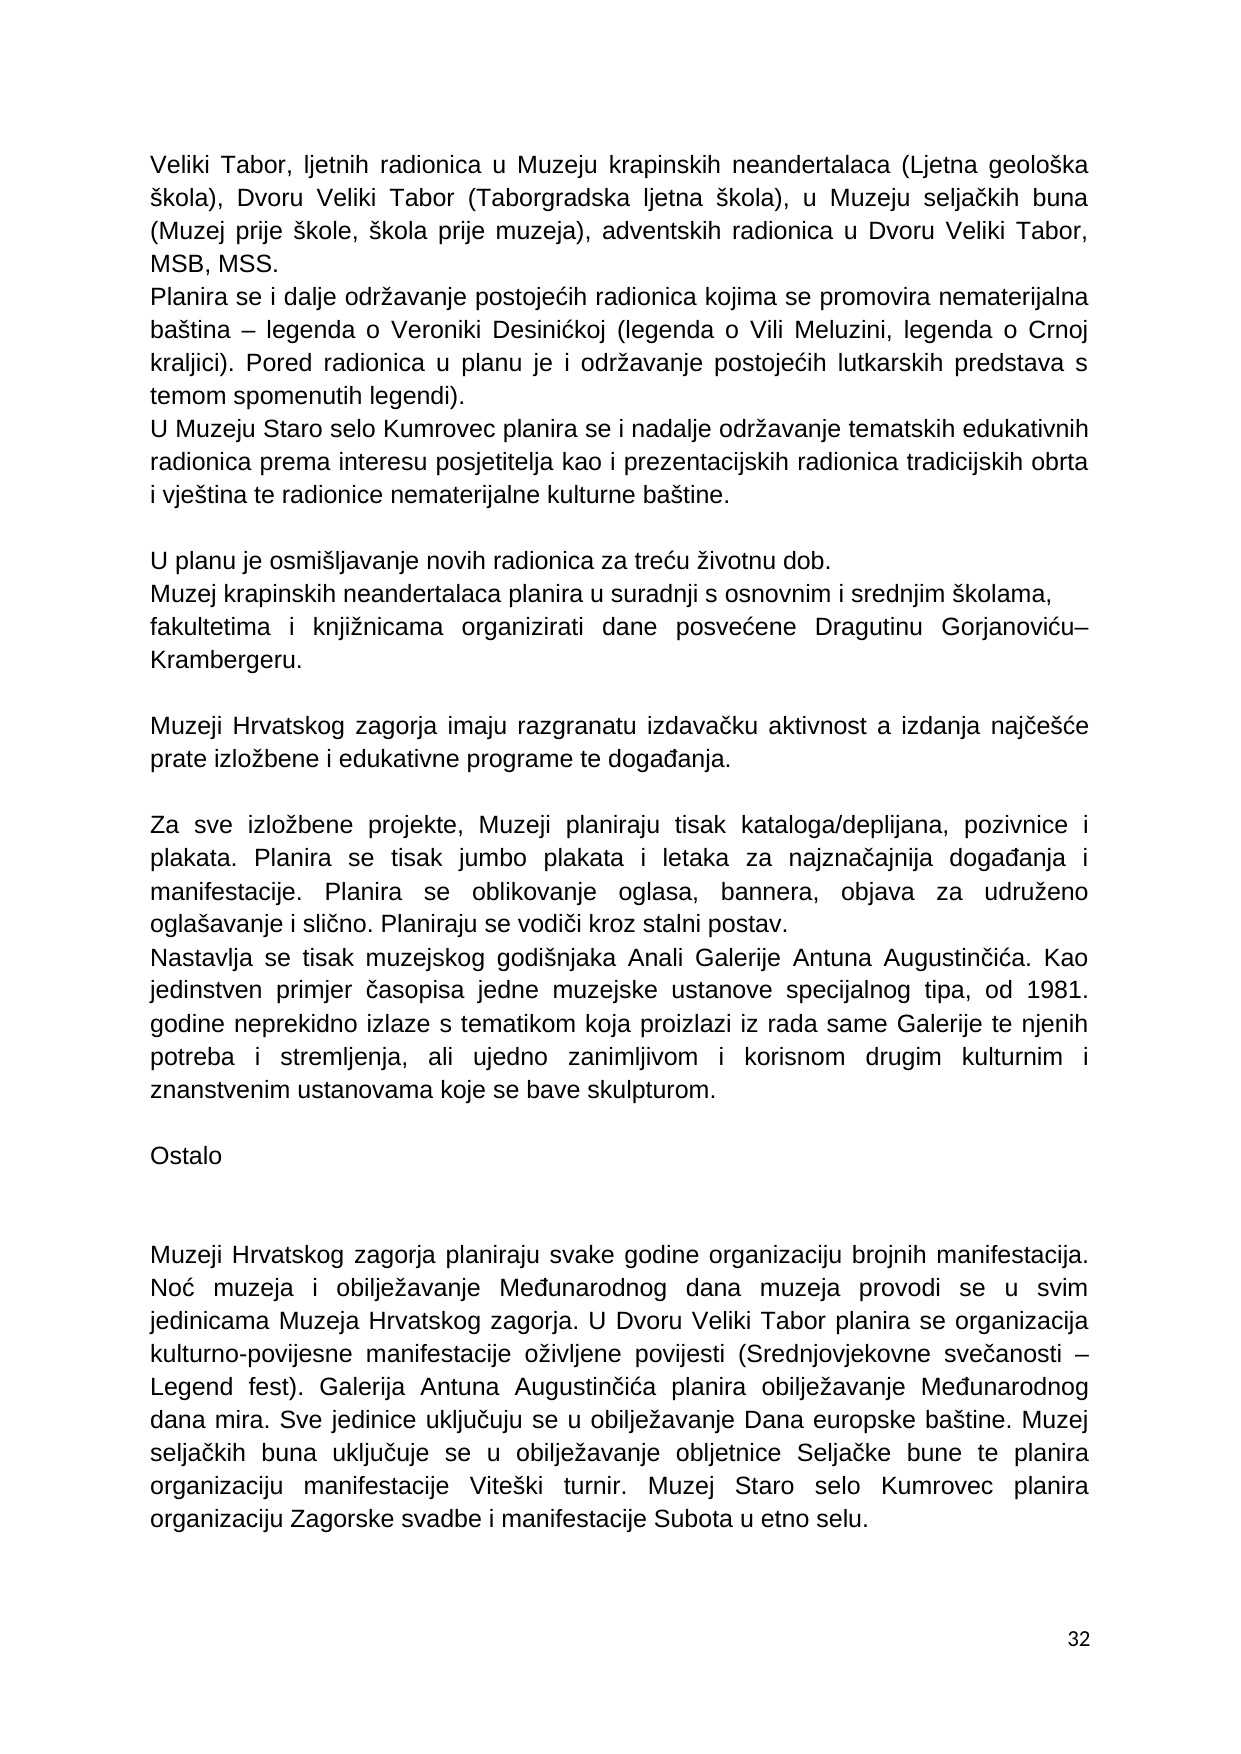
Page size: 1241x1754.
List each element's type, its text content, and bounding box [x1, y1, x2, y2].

text Nastavlja se tisak muzejskog godišnjaka Anali Galerije Antuna Augustinčića. Kao jedinstven primjer časopisa jedne muzejske ustanove specijalnog tipa, od 1981. godine neprekidno izlaze s tematikom koja proizlazi iz rada same Galerije te njenih potreba i stremljenja, ali ujedno zanimljivom i korisnom drugim kulturnim i znanstvenim ustanovama koje se bave skulpturom. [150, 942, 1090, 1103]
text Muzeji Hrvatskog zagorja planiraju svake godine organizaciju brojnih manifestacija. Noć muzeja i obilježavanje Međunarodnog dana muzeja provodi se u svim jedinicama Muzeja Hrvatskog zagorja. U Dvoru Veliki Tabor planira se organizacija kulturno-povijesne manifestacije oživljene povijesti (Srednjovjekovne svečanosti – Legend fest). Galerija Antuna Augustinčića planira obilježavanje Međunarodnog dana mira. Sve jedinice uključuju se u obilježavanje Dana europske baštine. Muzej seljačkih buna uključuje se u obilježavanje obljetnice Seljačke bune te planira organizaciju manifestacije Viteški turnir. Muzej Staro selo Kumrovec planira organizaciju Zagorske svadbe i manifestacije Subota u etno selu. [150, 1240, 1090, 1533]
text U Muzeju Staro selo Kumrovec planira se i nadalje održavanje tematskih edukativnih radionica prema interesu posjetitelja kao i prezentacijskih radionica tradicijskih obrta i vještina te radionice nematerijalne kulturne baštine. [150, 414, 1090, 509]
text Muzej krapinskih neandertalaca planira u suradnji s osnovnim i srednjim školama, [150, 579, 1090, 608]
text Muzeji Hrvatskog zagorja imaju razgranatu izdavačku aktivnost a izdanja najčešće prate izložbene i edukativne programe te događanja. [150, 711, 1090, 773]
text U planu je osmišljavanje novih radionica za treću životnu dob. [150, 546, 1090, 575]
text fakultetima i knjižnicama organizirati dane posvećene Dragutinu Gorjanoviću–Krambergeru. [150, 612, 1090, 674]
text Planira se i dalje održavanje postojećih radionica kojima se promovira nematerijalna baština – legenda o Veroniki Desinićkoj (legenda o Vili Meluzini, legenda o Crnoj kraljici). Pored radionica u planu je i održavanje postojećih lutkarskih predstava s temom spomenutih legendi). [150, 282, 1090, 410]
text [150, 150, 1090, 278]
text Ostalo [150, 1141, 1090, 1169]
text Za sve izložbene projekte, Muzeji planiraju tisak kataloga/deplijana, pozivnice i plakata. Planira se tisak jumbo plakata i letaka za najznačajnija događanja i manifestacije. Planira se oblikovanje oglasa, bannera, objava za udruženo oglašavanje i slično. Planiraju se vodiči kroz stalni postav. [150, 810, 1090, 938]
